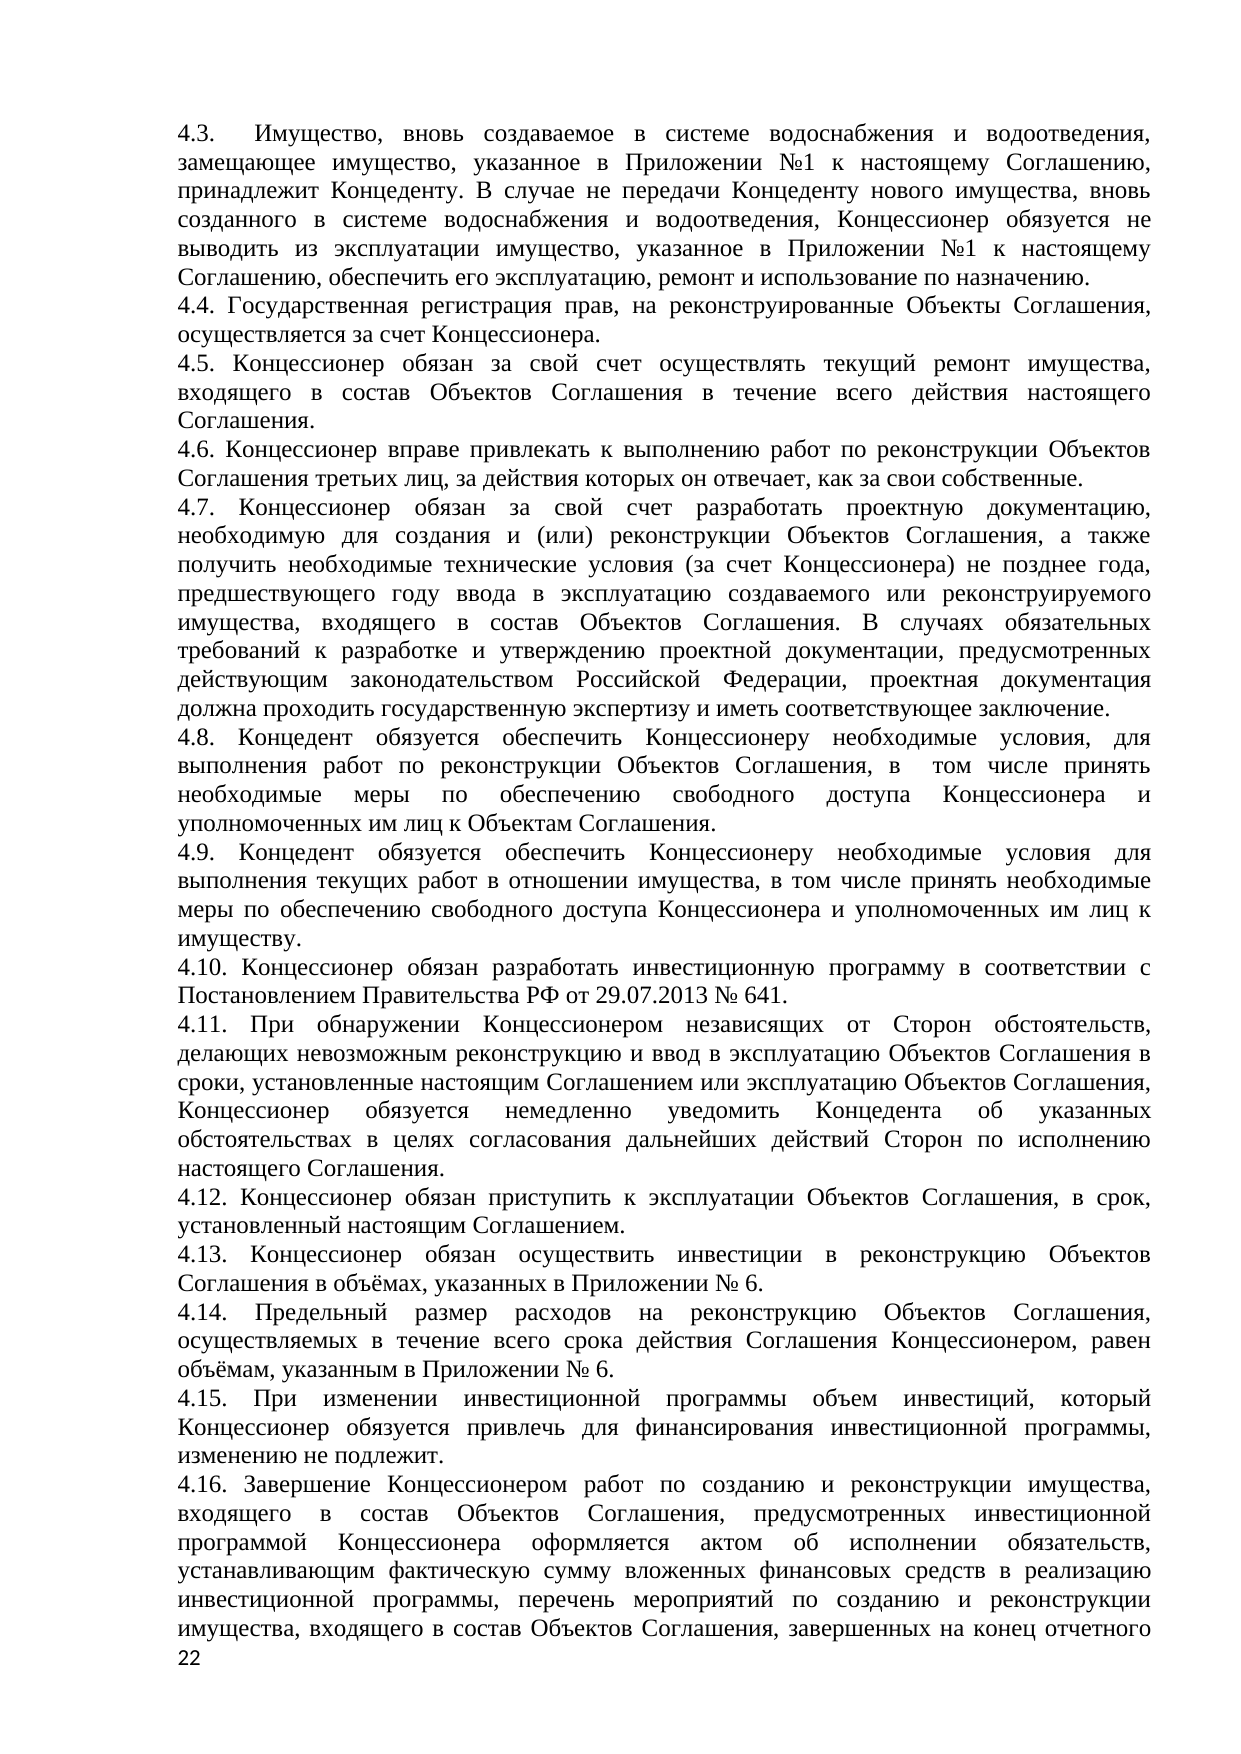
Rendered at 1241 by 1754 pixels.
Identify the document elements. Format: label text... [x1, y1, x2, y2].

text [177, 1469, 1152, 1642]
text 4.6. Концессионер вправе привлекать к выполнению работ по реконструкции Объектов Соглашения третьих лиц, за действия которых он отвечает, как за свои собственные. [177, 434, 1152, 492]
text 4.10. Концессионер обязан разработать инвестиционную программу в соответствии с Постановлением Правительства РФ от 29.07.2013 № 641. [177, 952, 1152, 1009]
text 4.4. Государственная регистрация прав, на реконструированные Объекты Соглашения, осуществляется за счет Концессионера. [177, 291, 1152, 348]
text 4.12. Концессионер обязан приступить к эксплуатации Объектов Соглашения, в срок, установленный настоящим Соглашением. [177, 1182, 1152, 1239]
text 4.15. При изменении инвестиционной программы объем инвестиций, который Концессионер обязуется привлечь для финансирования инвестиционной программы, изменению не подлежит. [177, 1383, 1152, 1469]
text 4.3. Имущество, вновь создаваемое в системе водоснабжения и водоотведения, замещающее имущество, указанное в Приложении №1 к настоящему Соглашению, принадлежит Концеденту. В случае не передачи Концеденту нового имущества, вновь созданного в системе водоснабжения и водоотведения, Концессионер обязуется не выводить из эксплуатации имущество, указанное в Приложении №1 к настоящему Соглашению, обеспечить его эксплуатацию, ремонт и использование по назначению. [177, 118, 1152, 291]
text 4.7. Концессионер обязан за свой счет разработать проектную документацию, необходимую для создания и (или) реконструкции Объектов Соглашения, а также получить необходимые технические условия (за счет Концессионера) не позднее года, предшествующего году ввода в эксплуатацию создаваемого или реконструируемого имущества, входящего в состав Объектов Соглашения. В случаях обязательных требований к разработке и утверждению проектной документации, предусмотренных действующим законодательством Российской Федерации, проектная документация должна проходить государственную экспертизу и иметь соответствующее заключение. [177, 492, 1152, 722]
text 4.13. Концессионер обязан осуществить инвестиции в реконструкцию Объектов Соглашения в объёмах, указанных в Приложении № 6. [177, 1239, 1152, 1297]
text 4.8. Концедент обязуется обеспечить Концессионеру необходимые условия, для выполнения работ по реконструкции Объектов Соглашения, в том числе принять необходимые меры по обеспечению свободного доступа Концессионера и уполномоченных им лиц к Объектам Соглашения. [177, 722, 1152, 837]
text 4.14. Предельный размер расходов на реконструкцию Объектов Соглашения, осуществляемых в течение всего срока действия Соглашения Концессионером, равен объёмам, указанным в Приложении № 6. [177, 1297, 1152, 1383]
text 4.9. Концедент обязуется обеспечить Концессионеру необходимые условия для выполнения текущих работ в отношении имущества, в том числе принять необходимые меры по обеспечению свободного доступа Концессионера и уполномоченных им лиц к имуществу. [177, 837, 1152, 952]
text 4.11. При обнаружении Концессионером независящих от Сторон обстоятельств, делающих невозможным реконструкцию и ввод в эксплуатацию Объектов Соглашения в сроки, установленные настоящим Соглашением или эксплуатацию Объектов Соглашения, Концессионер обязуется немедленно уведомить Концедента об указанных обстоятельствах в целях согласования дальнейших действий Сторон по исполнению настоящего Соглашения. [177, 1009, 1152, 1182]
text 4.5. Концессионер обязан за свой счет осуществлять текущий ремонт имущества, входящего в состав Объектов Соглашения в течение всего действия настоящего Соглашения. [177, 348, 1152, 434]
